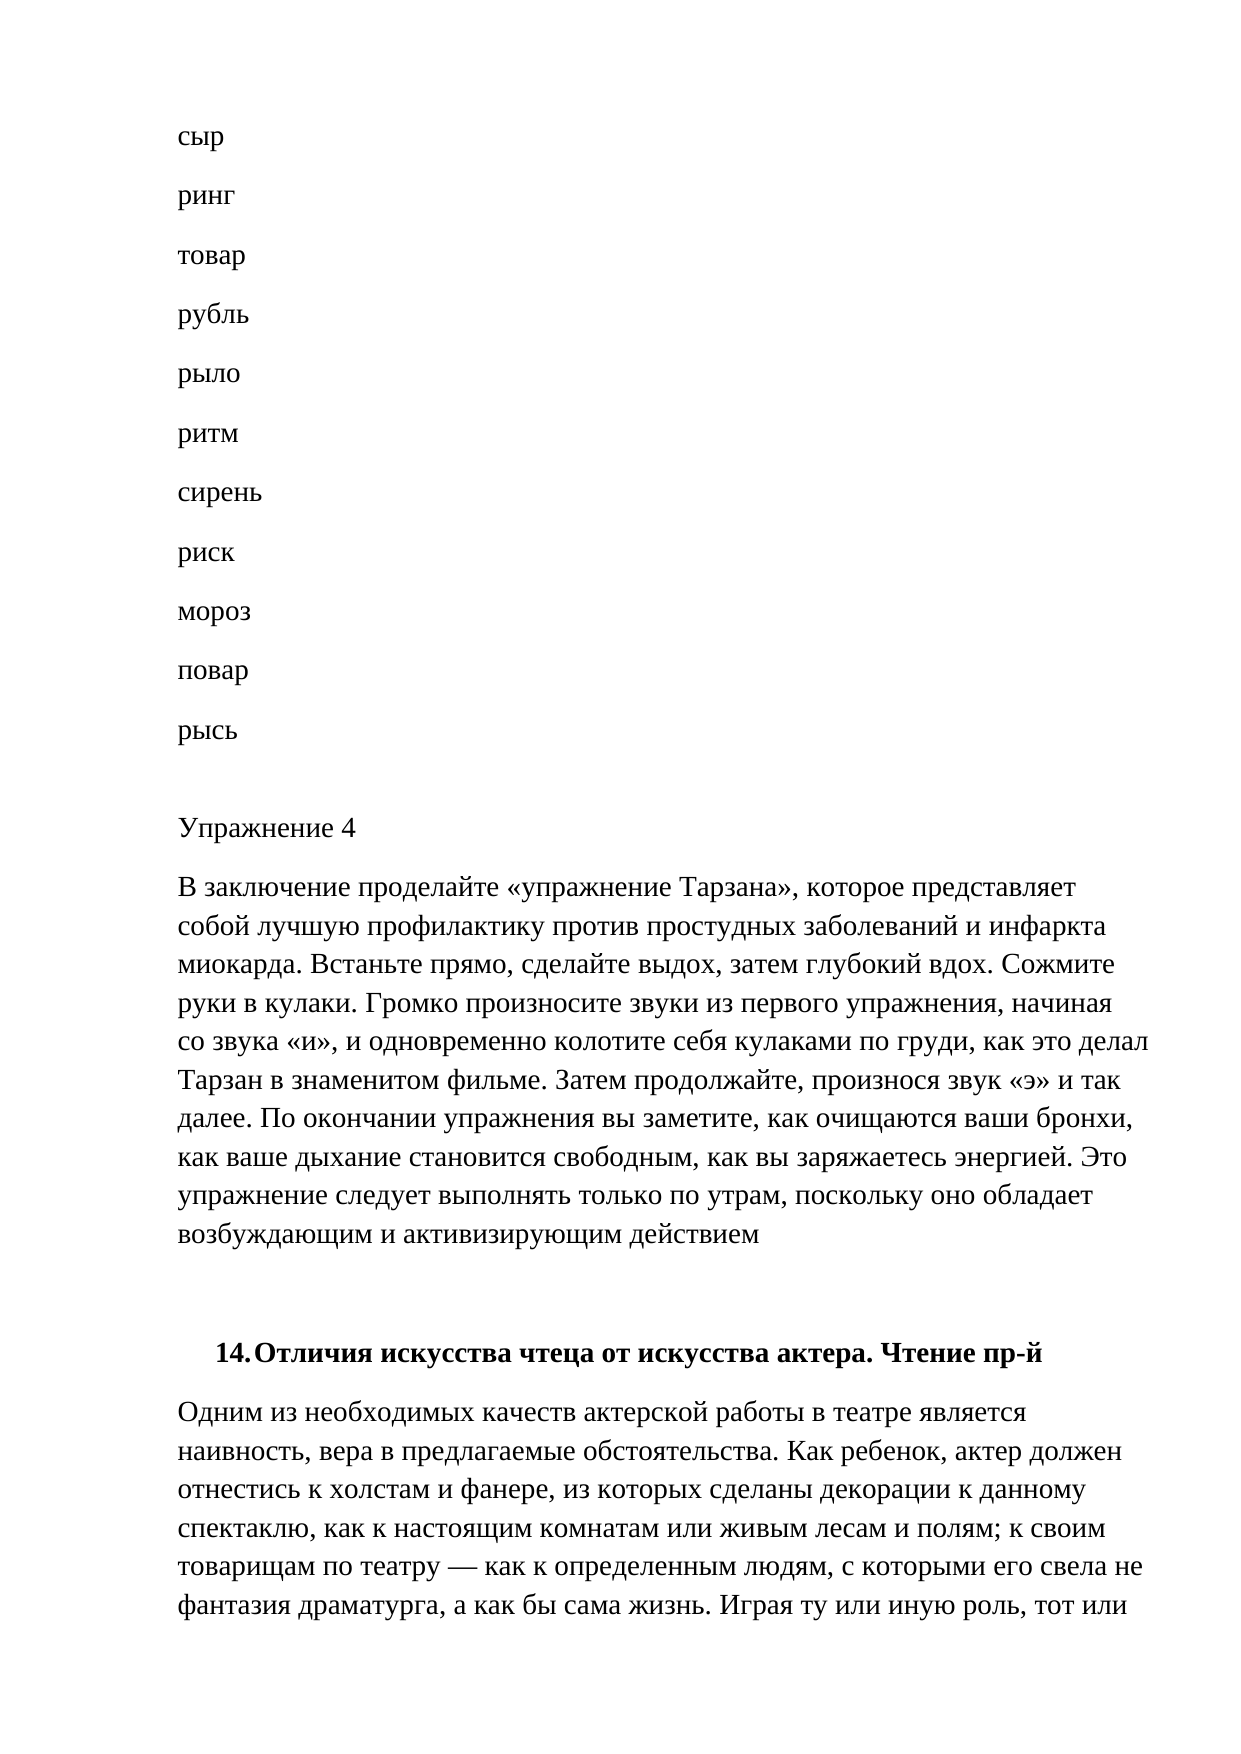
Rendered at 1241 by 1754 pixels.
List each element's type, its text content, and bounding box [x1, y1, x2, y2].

text повар [177, 652, 1152, 686]
text мороз [177, 593, 1152, 627]
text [177, 1394, 1152, 1620]
text Упражнение 4 [177, 771, 1152, 843]
text ринг [177, 177, 1152, 211]
text товар [177, 237, 1152, 270]
text В заключение проделайте «упражнение Тарзана», которое представляет собой лучшую профилактику против простудных заболеваний и инфаркта миокарда. Встаньте прямо, сделайте выдох, затем глубокий вдох. Сожмите руки в кулаки. Громко произносите звуки из первого упражнения, начиная со звука «и», и одновременно колотите себя кулаками по груди, как это делал Тарзан в знаменитом фильме. Затем продолжайте, произнося звук «э» и так далее. По окончании упражнения вы заметите, как очищаются ваши бронхи, как ваше дыхание становится свободным, как вы заряжаетесь энергией. Это упражнение следует выполнять только по утрам, поскольку оно обладает возбуждающим и активизирующим действием [177, 869, 1152, 1249]
list Отличия искусства чтеца от искусства актера. Чтение пр-й [215, 1335, 1152, 1368]
text рыло [177, 356, 1152, 389]
text сирень [177, 474, 1152, 508]
text рысь [177, 712, 1152, 745]
text рубль [177, 296, 1152, 330]
text риск [177, 534, 1152, 567]
text сыр [177, 118, 1152, 152]
text ритм [177, 415, 1152, 448]
